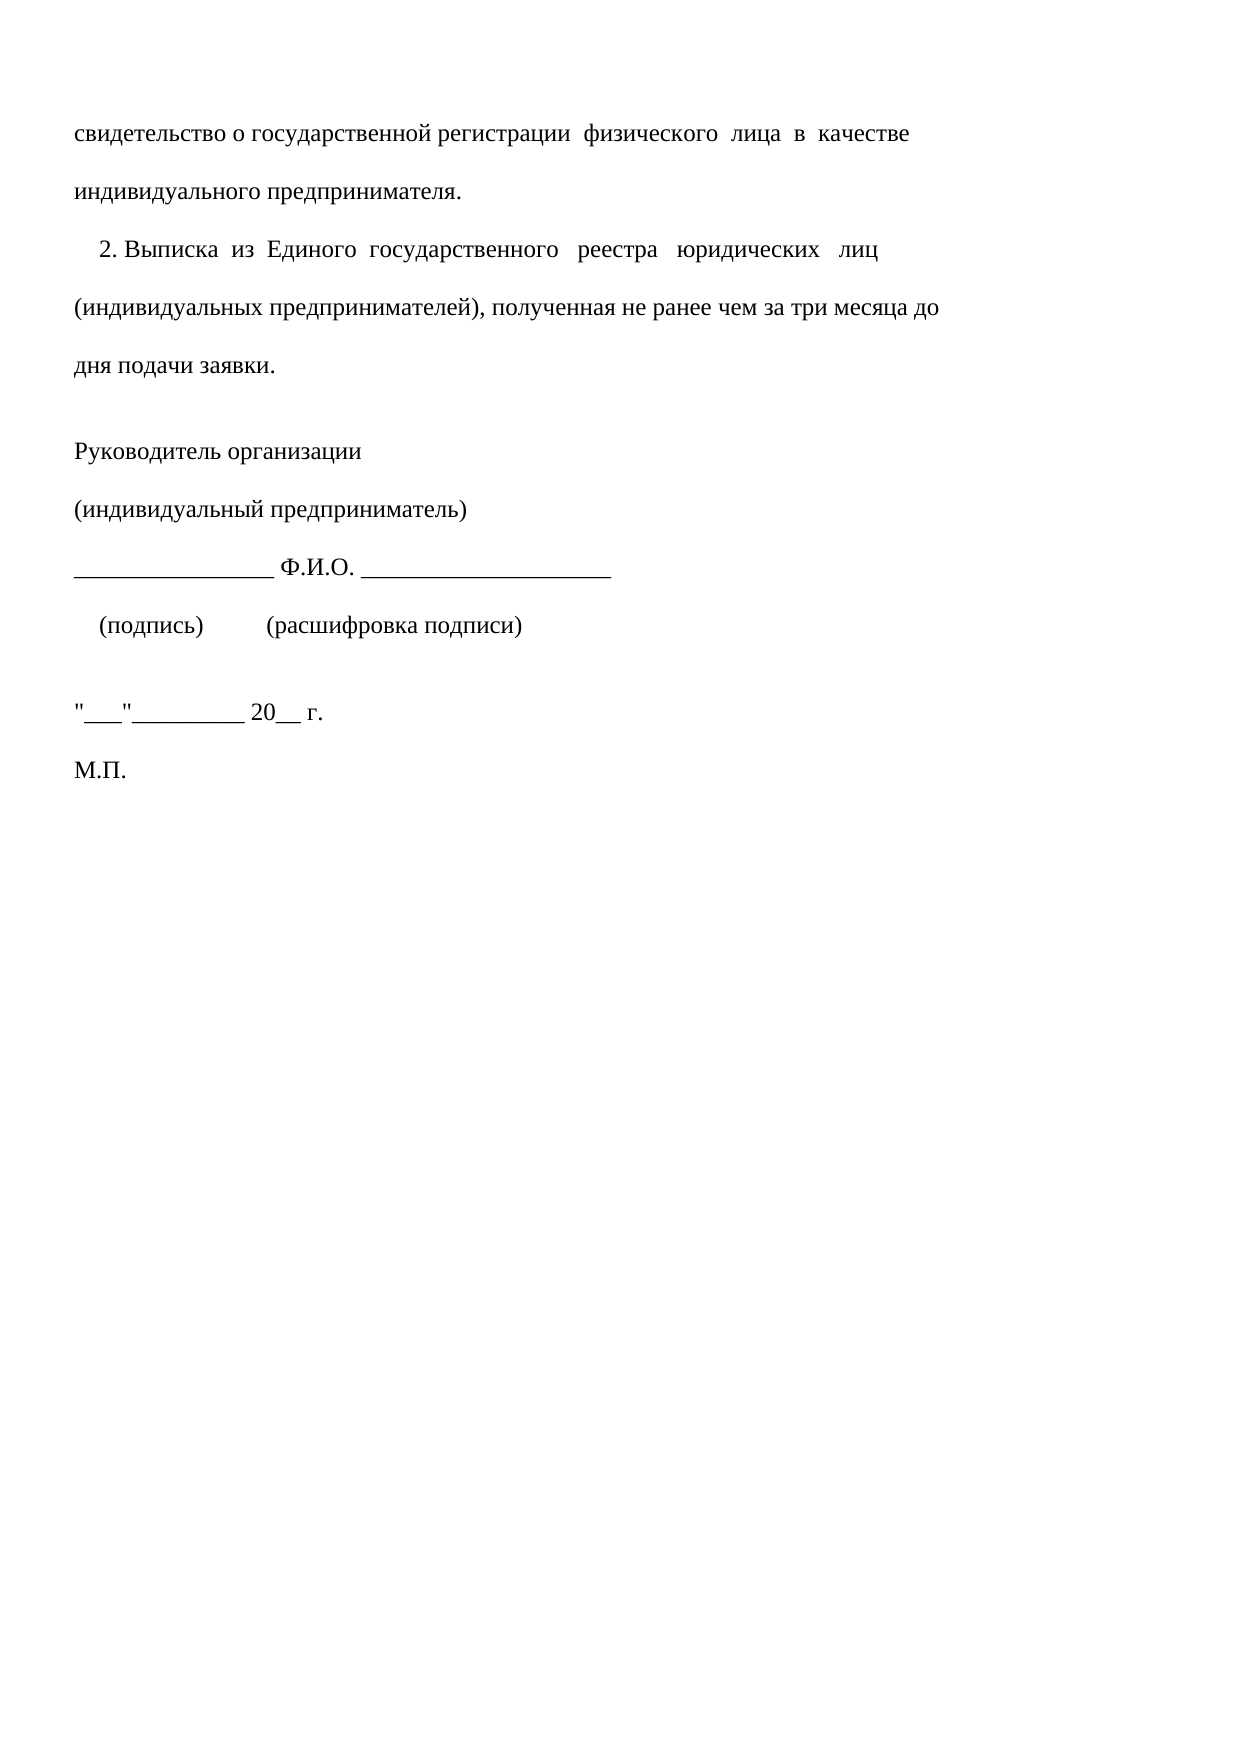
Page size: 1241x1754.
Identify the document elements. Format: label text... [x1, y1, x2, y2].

text Руководитель организации [74, 408, 1181, 465]
text (индивидуальных предпринимателей), полученная не ранее чем за три месяца до [74, 292, 1181, 321]
text дня подачи заявки. [74, 350, 1181, 378]
text "___"_________ 20__ г. [74, 668, 1181, 726]
text 2. Выписка из Единого государственного реестра юридических лиц [74, 234, 1181, 263]
text свидетельство о государственной регистрации физического лица в качестве [74, 118, 1181, 147]
text (подпись) (расшифровка подписи) [74, 610, 1181, 639]
text ________________ Ф.И.О. ____________________ [74, 552, 1181, 581]
text (индивидуальный предприниматель) [74, 494, 1181, 523]
text индивидуального предпринимателя. [74, 176, 1181, 205]
text М.П. [74, 755, 1181, 783]
